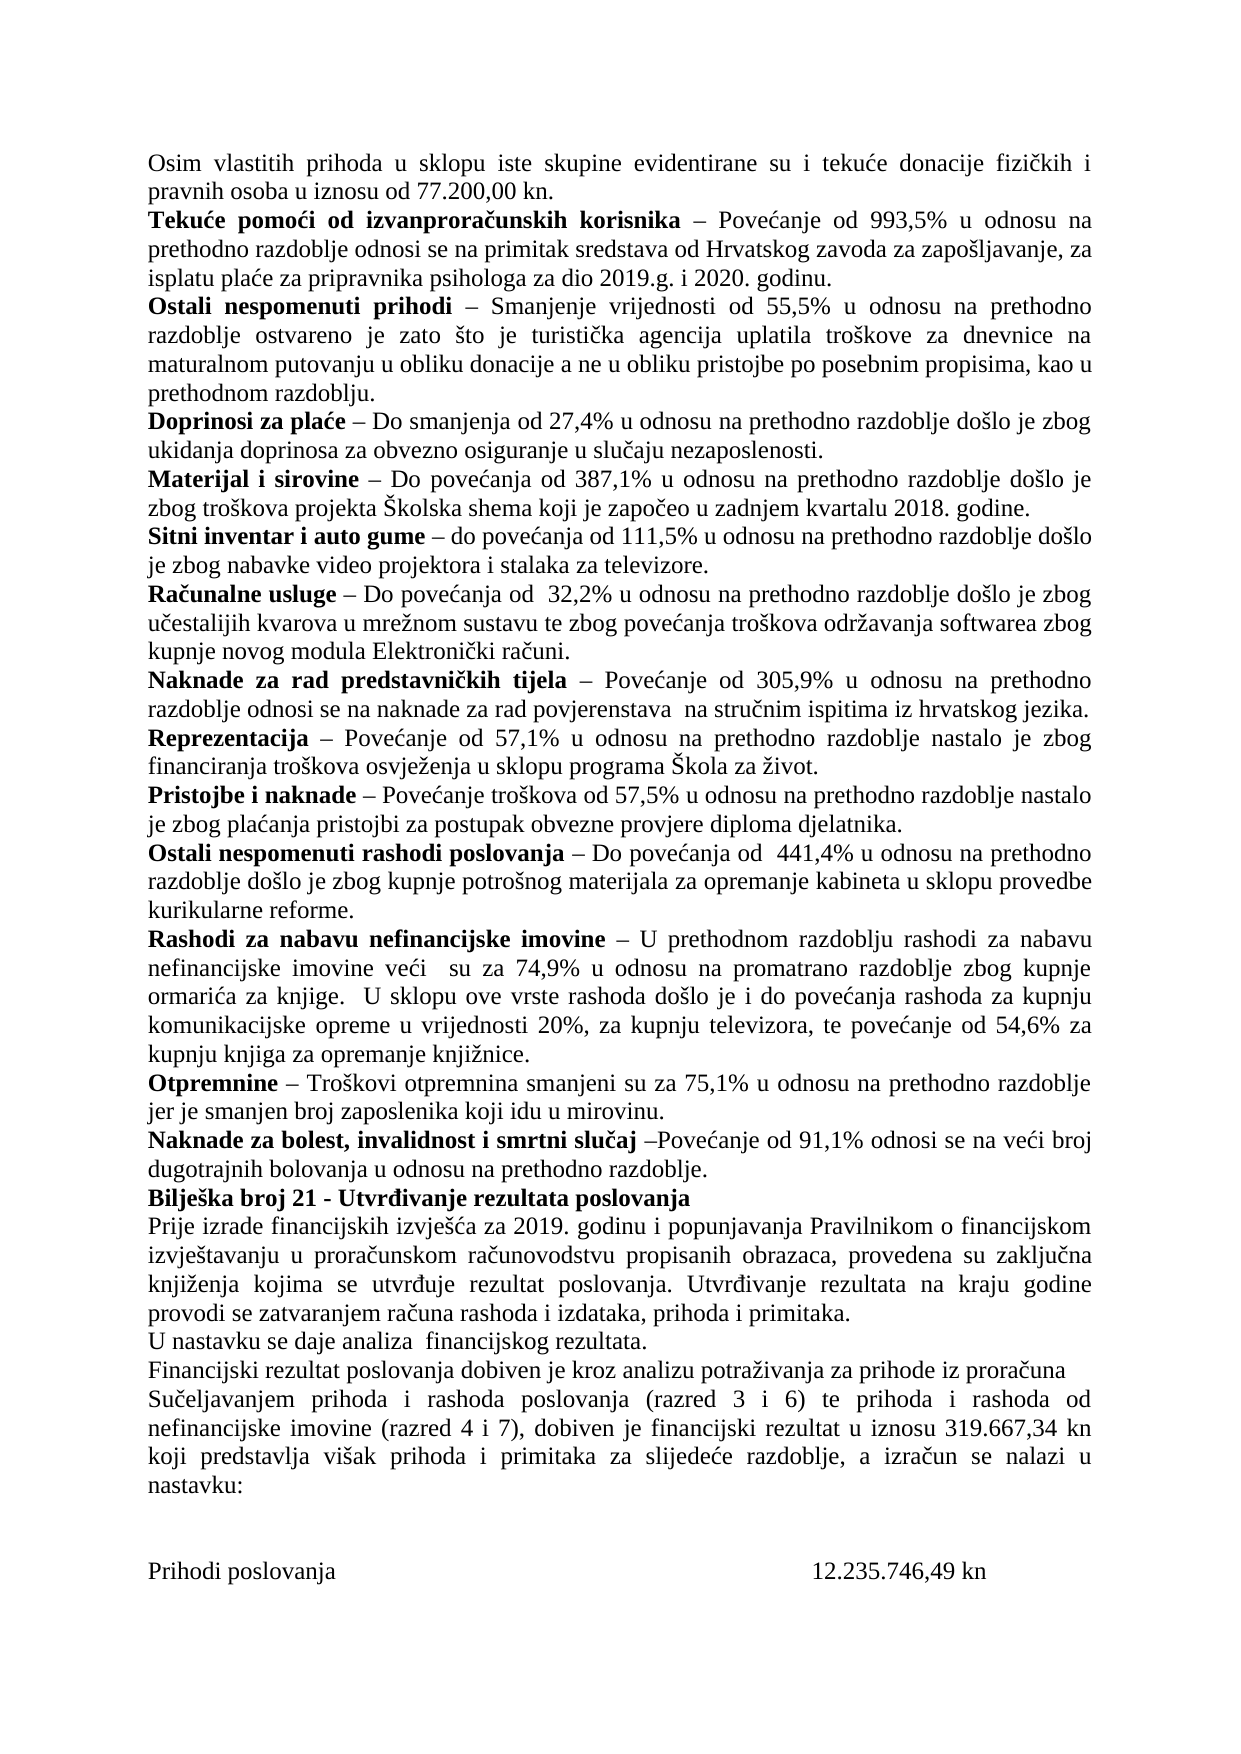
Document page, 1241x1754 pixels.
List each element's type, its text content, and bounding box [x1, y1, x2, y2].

text Ostali nespomenuti rashodi poslovanja – Do povećanja od 441,4% u odnosu na prethodno razdoblje došlo je zbog kupnje potrošnog materijala za opremanje kabineta u sklopu provedbe kurikularne reforme. [148, 838, 1093, 924]
text Rashodi za nabavu nefinancijske imovine – U prethodnom razdoblju rashodi za nabavu nefinancijske imovine veći su za 74,9% u odnosu na promatrano razdoblje zbog kupnje ormarića za knjige. U sklopu ove vrste rashoda došlo je i do povećanja rashoda za kupnju komunikacijske opreme u vrijednosti 20%, za kupnju televizora, te povećanje od 54,6% za kupnju knjiga za opremanje knjižnice. [148, 924, 1093, 1068]
text Osim vlastitih prihoda u sklopu iste skupine evidentirane su i tekuće donacije fizičkih i pravnih osoba u iznosu od 77.200,00 kn. [148, 148, 1093, 205]
text Tekuće pomoći od izvanproračunskih korisnika – Povećanje od 993,5% u odnosu na prethodno razdoblje odnosi se na primitak sredstava od Hrvatskog zavoda za zapošljavanje, za isplatu plaće za pripravnika psihologa za dio 2019.g. i 2020. godinu. [148, 205, 1093, 291]
text Reprezentacija – Povećanje od 57,1% u odnosu na prethodno razdoblje nastalo je zbog financiranja troškova osvježenja u sklopu programa Škola za život. [148, 723, 1093, 780]
text Naknade za rad predstavničkih tijela – Povećanje od 305,9% u odnosu na prethodno razdoblje odnosi se na naknade za rad povjerenstava na stručnim ispitima iz hrvatskog jezika. [148, 665, 1093, 723]
text Pristojbe i naknade – Povećanje troškova od 57,5% u odnosu na prethodno razdoblje nastalo je zbog plaćanja pristojbi za postupak obvezne provjere diploma djelatnika. [148, 780, 1093, 838]
text Računalne usluge – Do povećanja od 32,2% u odnosu na prethodno razdoblje došlo je zbog učestalijih kvarova u mrežnom sustavu te zbog povećanja troškova održavanja softwarea zbog kupnje novog modula Elektronički računi. [148, 579, 1093, 665]
text Prije izrade financijskih izvješća za 2019. godinu i popunjavanja Pravilnikom o financijskom izvještavanju u proračunskom računovodstvu propisanih obrazaca, provedena su zaključna knjiženja kojima se utvrđuje rezultat poslovanja. Utvrđivanje rezultata na kraju godine provodi se zatvaranjem računa rashoda i izdataka, prihoda i primitaka. [148, 1211, 1093, 1326]
text Naknade za bolest, invalidnost i smrtni slučaj –Povećanje od 91,1% odnosi se na veći broj dugotrajnih bolovanja u odnosu na prethodno razdoblje. [148, 1125, 1093, 1183]
text Doprinosi za plaće – Do smanjenja od 27,4% u odnosu na prethodno razdoblje došlo je zbog ukidanja doprinosa za obvezno osiguranje u slučaju nezaposlenosti. [148, 406, 1093, 464]
text Ostali nespomenuti prihodi – Smanjenje vrijednosti od 55,5% u odnosu na prethodno razdoblje ostvareno je zato što je turistička agencija uplatila troškove za dnevnice na maturalnom putovanju u obliku donacije a ne u obliku pristojbe po posebnim propisima, kao u prethodnom razdoblju. [148, 291, 1093, 406]
text U nastavku se daje analiza financijskog rezultata. [148, 1326, 1093, 1355]
text Sučeljavanjem prihoda i rashoda poslovanja (razred 3 i 6) te prihoda i rashoda od nefinancijske imovine (razred 4 i 7), dobiven je financijski rezultat u iznosu 319.667,34 kn koji predstavlja višak prihoda i primitaka za slijedeće razdoblje, a izračun se nalazi u nastavku: [148, 1384, 1093, 1499]
text Bilješka broj 21 - Utvrđivanje rezultata poslovanja [148, 1183, 1093, 1211]
text Prihodi poslovanja 12.235.746,49 kn [148, 1556, 1093, 1585]
text Sitni inventar i auto gume – do povećanja od 111,5% u odnosu na prethodno razdoblje došlo je zbog nabavke video projektora i stalaka za televizore. [148, 521, 1093, 579]
text Otpremnine – Troškovi otpremnina smanjeni su za 75,1% u odnosu na prethodno razdoblje jer je smanjen broj zaposlenika koji idu u mirovinu. [148, 1068, 1093, 1125]
text Materijal i sirovine – Do povećanja od 387,1% u odnosu na prethodno razdoblje došlo je zbog troškova projekta Školska shema koji je započeo u zadnjem kvartalu 2018. godine. [148, 464, 1093, 521]
text Financijski rezultat poslovanja dobiven je kroz analizu potraživanja za prihode iz proračuna [148, 1355, 1093, 1384]
